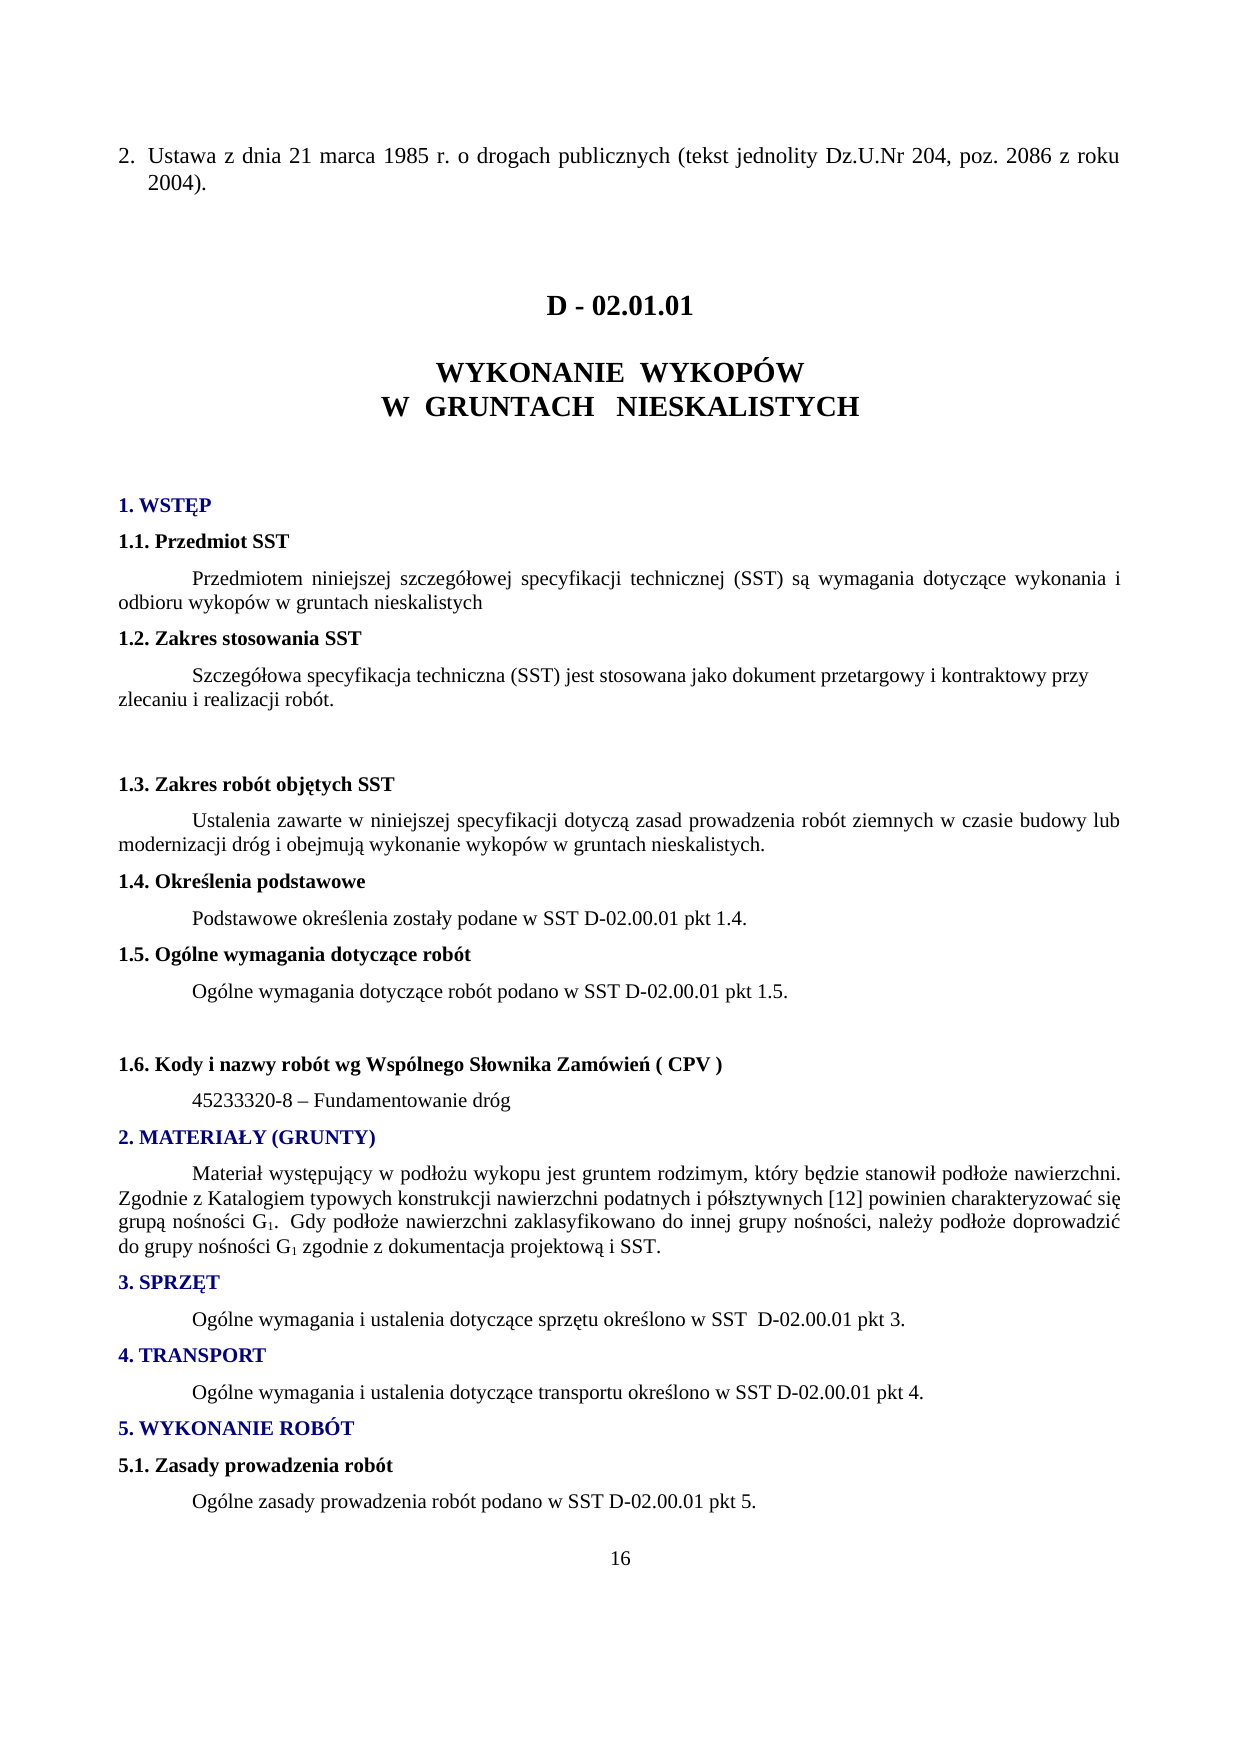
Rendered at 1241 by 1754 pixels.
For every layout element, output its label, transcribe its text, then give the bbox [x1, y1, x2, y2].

text Ogólne zasady prowadzenia robót podano w SST D-02.00.01 pkt 5. [118, 1489, 1122, 1513]
text Ogólne wymagania i ustalenia dotyczące transportu określono w SST D-02.00.01 pkt 4. [118, 1380, 1122, 1404]
text 1.1. Przedmiot SST [118, 529, 1122, 553]
text 1.3. Zakres robót objętych SST [118, 772, 1122, 796]
text 1.2. Zakres stosowania SST [118, 626, 1122, 650]
text 4. transport [118, 1343, 1122, 1367]
text 1. WSTĘP [118, 493, 1122, 517]
text Ogólne wymagania i ustalenia dotyczące sprzętu określono w SST D-02.00.01 pkt 3. [118, 1307, 1122, 1331]
text Szczegółowa specyfikacja techniczna (SST) jest stosowana jako dokument przetargowy i kontraktowy przy zlecaniu i realizacji robót. [118, 663, 1122, 735]
text WYKONANIE WYKOPÓW [118, 355, 1122, 389]
text Przedmiotem niniejszej szczegółowej specyfikacji technicznej (SST) są wymagania dotyczące wykonania i odbioru wykopów w gruntach nieskalistych [118, 566, 1122, 614]
text 5. wykonanie robót [118, 1416, 1122, 1440]
text 1.5. Ogólne wymagania dotyczące robót [118, 942, 1122, 966]
text Podstawowe określenia zostały podane w SST D-02.00.01 pkt 1.4. [118, 905, 1122, 929]
text 3. sprzęt [118, 1270, 1122, 1294]
text 1.4. Określenia podstawowe [118, 869, 1122, 893]
list Ustawa z dnia 21 marca 1985 r. o drogach publicznych (tekst jednolity Dz.U.Nr 204, poz. 2086 z roku 2004). [118, 142, 1122, 195]
text 2. materiały (grunty) [118, 1125, 1122, 1149]
text Ustalenia zawarte w niniejszej specyfikacji dotyczą zasad prowadzenia robót ziemnych w czasie budowy lub modernizacji dróg i obejmują wykonanie wykopów w gruntach nieskalistych. [118, 808, 1122, 856]
text W GRUNTACH NIESKALISTYCH [118, 389, 1122, 422]
text Materiał występujący w podłożu wykopu jest gruntem rodzimym, który będzie stanowił podłoże nawierzchni. Zgodnie z Katalogiem typowych konstrukcji nawierzchni podatnych i półsztywnych [12] powinien charakteryzować się grupą nośności G1. Gdy podłoże nawierzchni zaklasyfikowano do innej grupy nośności, należy podłoże doprowadzić do grupy nośności G1 zgodnie z dokumentacja projektową i SST. [118, 1161, 1122, 1258]
text Ogólne wymagania dotyczące robót podano w SST D-02.00.01 pkt 1.5. [118, 978, 1122, 1003]
text 45233320-8 – Fundamentowanie dróg [118, 1088, 1122, 1112]
text D - 02.01.01 [118, 288, 1122, 322]
text 5.1. Zasady prowadzenia robót [118, 1453, 1122, 1477]
text 1.6. Kody i nazwy robót wg Wspólnego Słownika Zamówień ( CPV ) [118, 1052, 1122, 1076]
